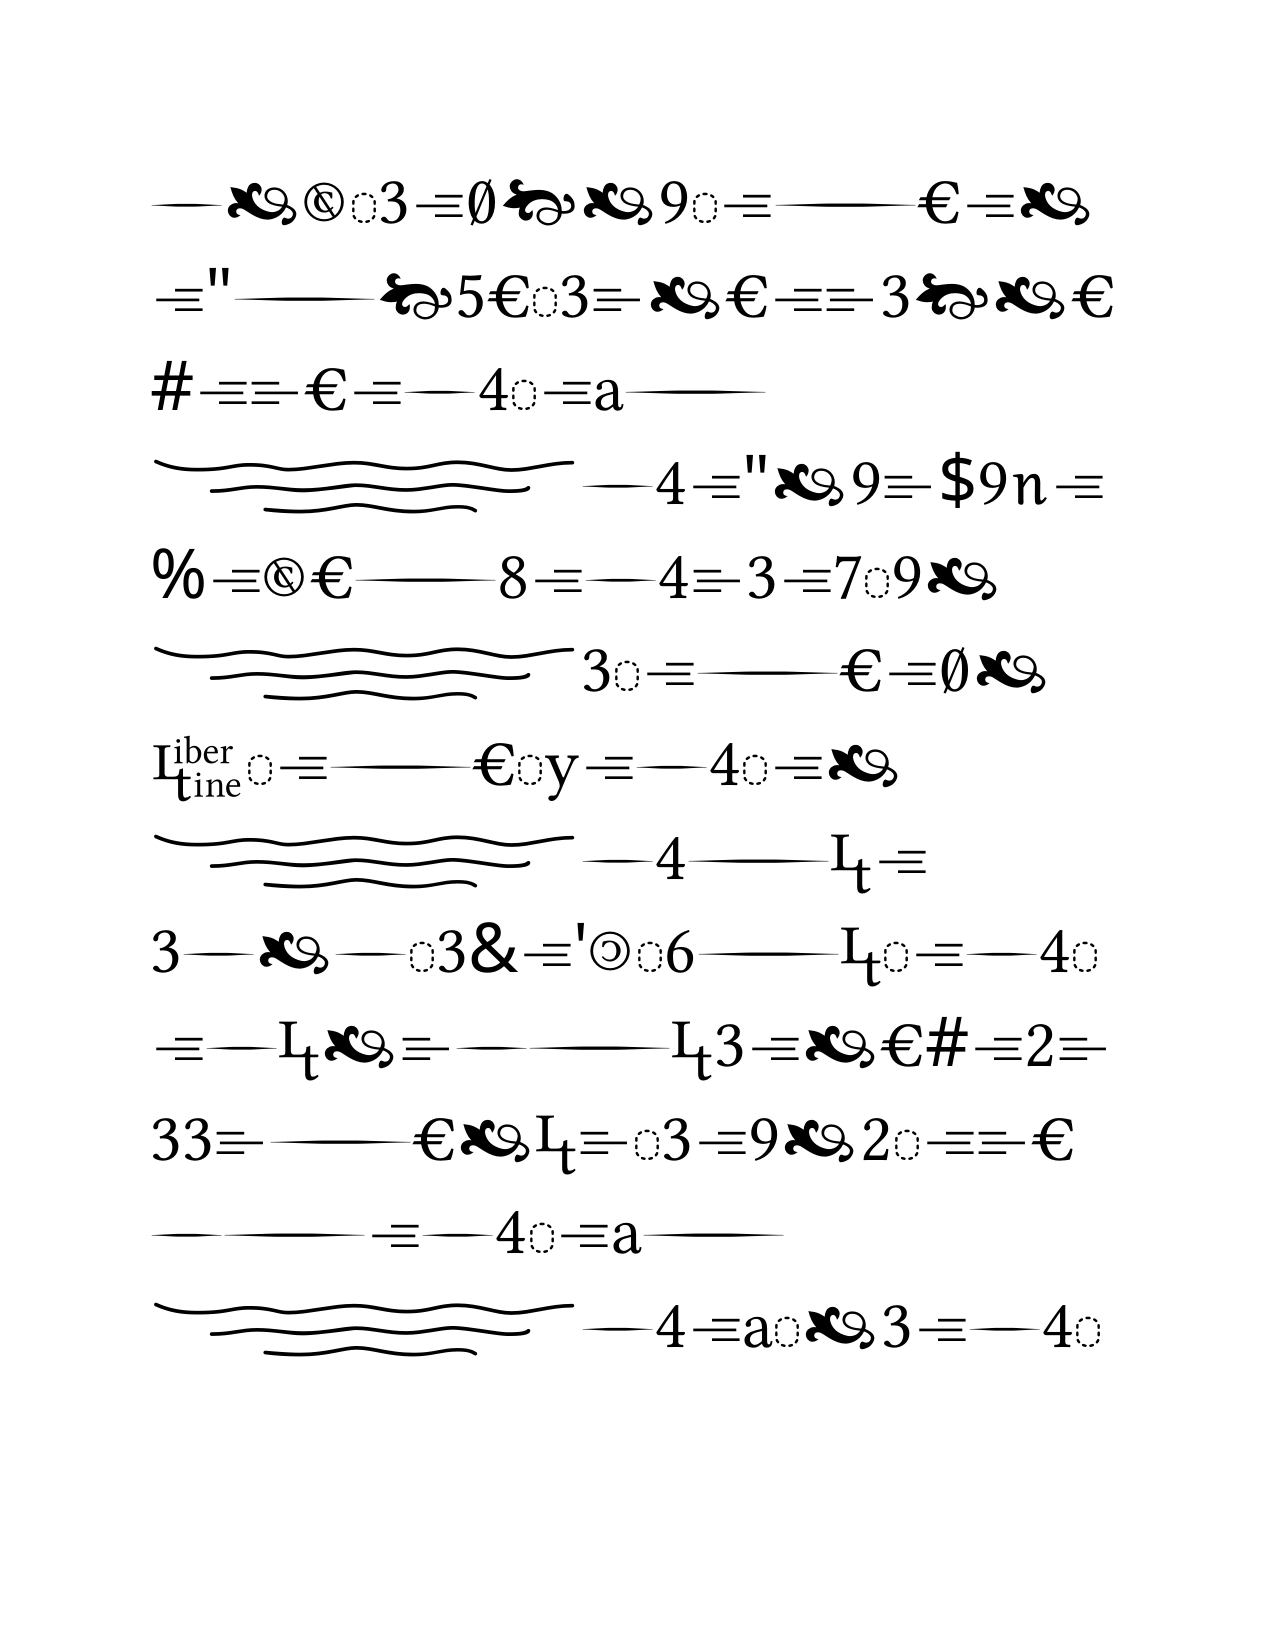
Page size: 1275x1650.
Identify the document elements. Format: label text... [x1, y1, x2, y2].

text "#"$% [150, 150, 1125, 899]
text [150, 899, 1125, 1367]
